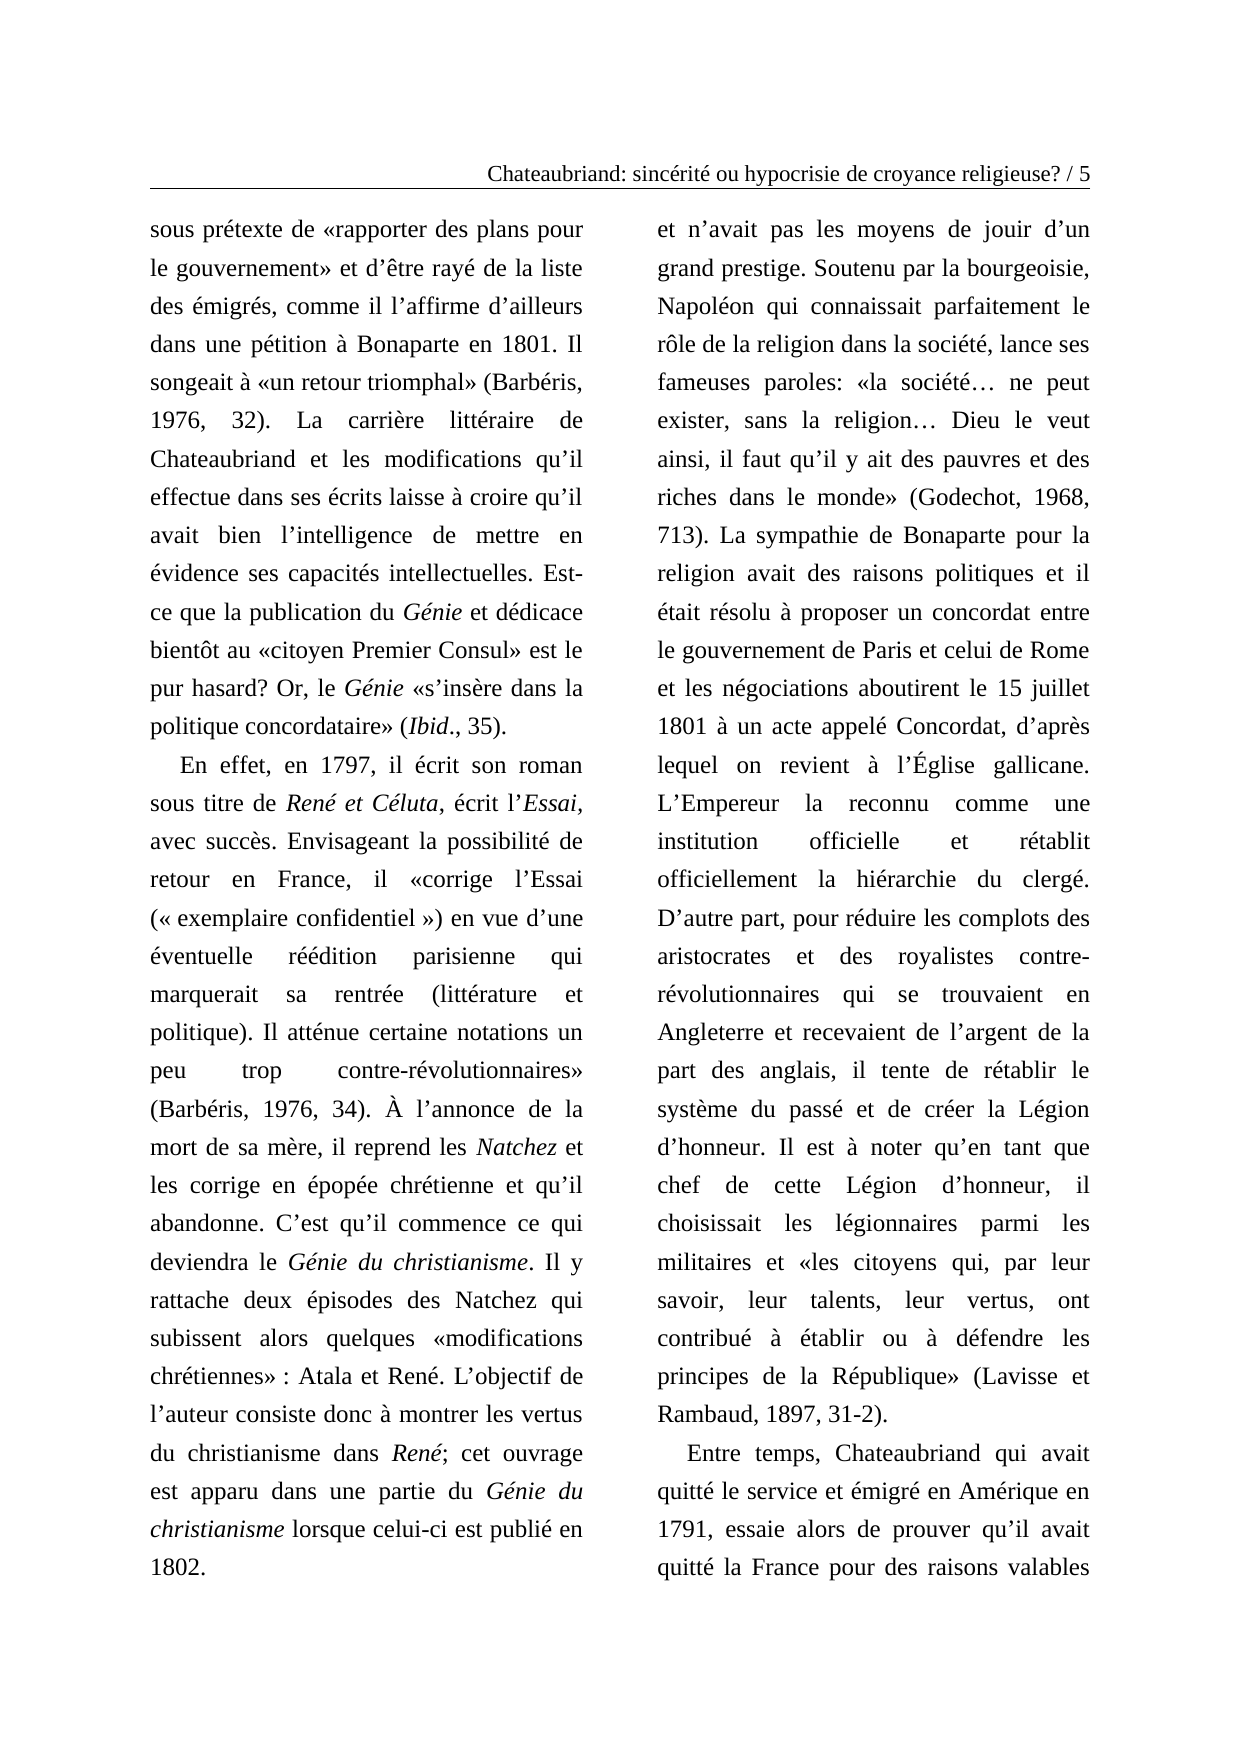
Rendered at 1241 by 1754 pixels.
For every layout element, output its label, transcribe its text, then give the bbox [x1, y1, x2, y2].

text Entre temps, Chateaubriand qui avait quitté le service et émigré en Amérique en 1791, essaie alors de prouver qu’il avait quitté la France pour des raisons valables sous prétexte de «rapporter des plans pour le gouvernement» et d’être rayé de la liste des émigrés, comme il l’affirme d’ailleurs dans une pétition à Bonaparte en 1801. Il songeait à «un retour triomphal» (Barbéris, 1976, 32). La carrière littéraire de Chateaubriand et les modifications qu’il effectue dans ses écrits laisse à croire qu’il avait bien l’intelligence de mettre en évidence ses capacités intellectuelles. Est-ce que la publication du Génie et dédicace bientôt au «citoyen Premier Consul» est le pur hasard? Or, le Génie «s’insère dans la politique concordataire» (Ibid., 35). [657, 1438, 1090, 1581]
text En effet, en 1797, il écrit son roman sous titre de René et Céluta, écrit l’Essai, avec succès. Envisageant la possibilité de retour en France, il «corrige l’Essai (« exemplaire confidentiel ») en vue d’une éventuelle réédition parisienne qui marquerait sa rentrée (littérature et politique). Il atténue certaine notations un peu trop contre-révolutionnaires» (Barbéris, 1976, 34). À l’annonce de la mort de sa mère, il reprend les Natchez et les corrige en épopée chrétienne et qu’il abandonne. C’est qu’il commence ce qui deviendra le Génie du christianisme. Il y rattache deux épisodes des Natchez qui subissent alors quelques «modifications chrétiennes» : Atala et René. L’objectif de l’auteur consiste donc à montrer les vertus du christianisme dans René; cet ouvrage est apparu dans une partie du Génie du christianisme lorsque celui-ci est publié en 1802. [150, 750, 583, 1581]
text Entre temps, Chateaubriand qui avait quitté le service et émigré en Amérique en 1791, essaie alors de prouver qu’il avait quitté la France pour des raisons valables sous prétexte de «rapporter des plans pour le gouvernement» et d’être rayé de la liste des émigrés, comme il l’affirme d’ailleurs dans une pétition à Bonaparte en 1801. Il songeait à «un retour triomphal» (Barbéris, 1976, 32). La carrière littéraire de Chateaubriand et les modifications qu’il effectue dans ses écrits laisse à croire qu’il avait bien l’intelligence de mettre en évidence ses capacités intellectuelles. Est-ce que la publication du Génie et dédicace bientôt au «citoyen Premier Consul» est le pur hasard? Or, le Génie «s’insère dans la politique concordataire» (Ibid., 35). [150, 214, 583, 740]
